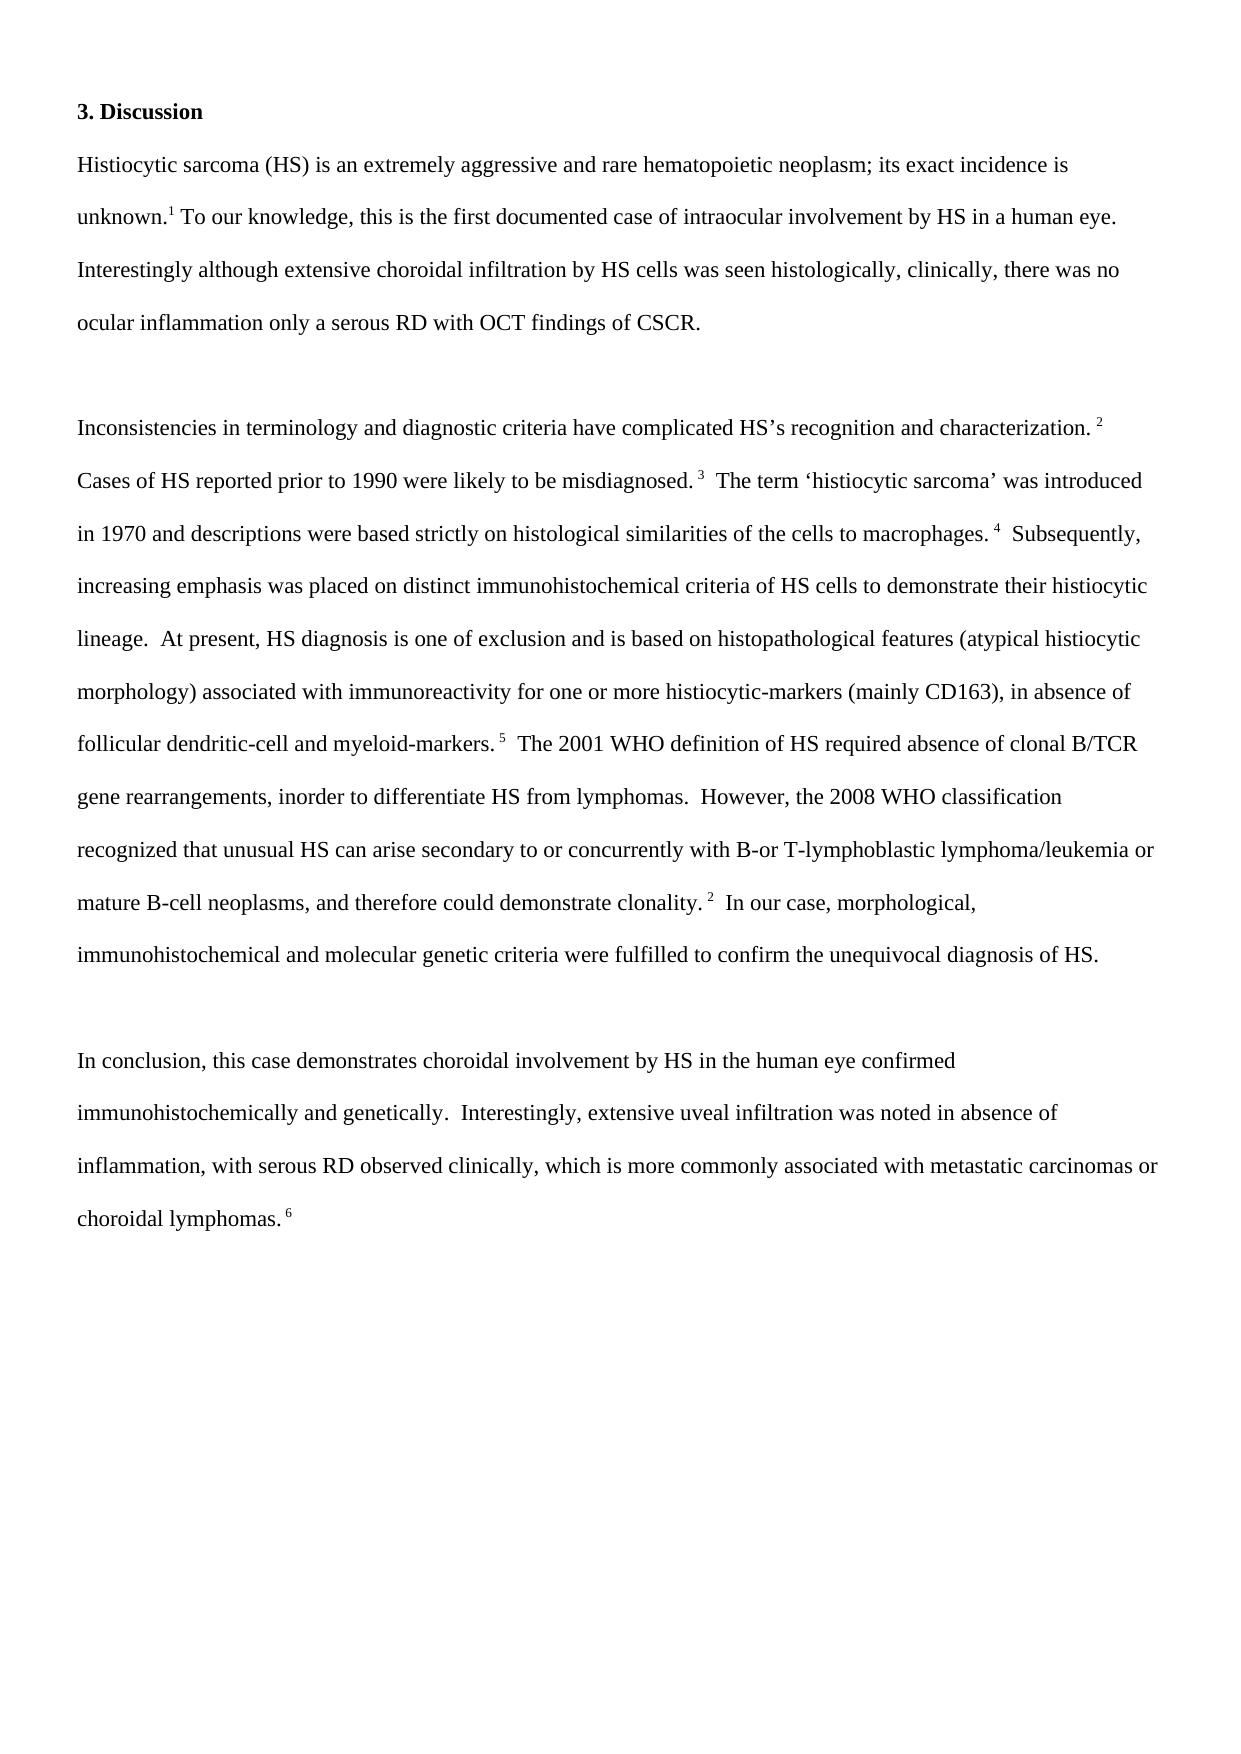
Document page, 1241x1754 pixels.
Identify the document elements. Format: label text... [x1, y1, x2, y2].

text Histiocytic sarcoma (HS) is an extremely aggressive and rare hematopoietic neoplasm; its exact incidence is unknown.1 To our knowledge, this is the first documented case of intraocular involvement by HS in a human eye. Interestingly although extensive choroidal infiltration by HS cells was seen histologically, clinically, there was no ocular inflammation only a serous RD with OCT findings of CSCR. [77, 151, 1163, 335]
text Inconsistencies in terminology and diagnostic criteria have complicated HS’s recognition and characterization. 2 Cases of HS reported prior to 1990 were likely to be misdiagnosed. 3 The term ‘histiocytic sarcoma’ was introduced in 1970 and descriptions were based strictly on histological similarities of the cells to macrophages. 4 Subsequently, increasing emphasis was placed on distinct immunohistochemical criteria of HS cells to demonstrate their histiocytic lineage. At present, HS diagnosis is one of exclusion and is based on histopathological features (atypical histiocytic morphology) associated with immunoreactivity for one or more histiocytic-markers (mainly CD163), in absence of follicular dendritic-cell and myeloid-markers. 5 The 2001 WHO definition of HS required absence of clonal B/TCR gene rearrangements, inorder to differentiate HS from lymphomas. However, the 2008 WHO classification recognized that unusual HS can arise secondary to or concurrently with B-or T-lymphoblastic lymphoma/leukemia or mature B-cell neoplasms, and therefore could demonstrate clonality. 2 In our case, morphological, immunohistochemical and molecular genetic criteria were fulfilled to confirm the unequivocal diagnosis of HS. [77, 414, 1163, 968]
text 3. Discussion [77, 98, 1163, 124]
text In conclusion, this case demonstrates choroidal involvement by HS in the human eye confirmed immunohistochemically and genetically. Interestingly, extensive uveal infiltration was noted in absence of inflammation, with serous RD observed clinically, which is more commonly associated with metastatic carcinomas or choroidal lymphomas. 6 [77, 1047, 1163, 1231]
